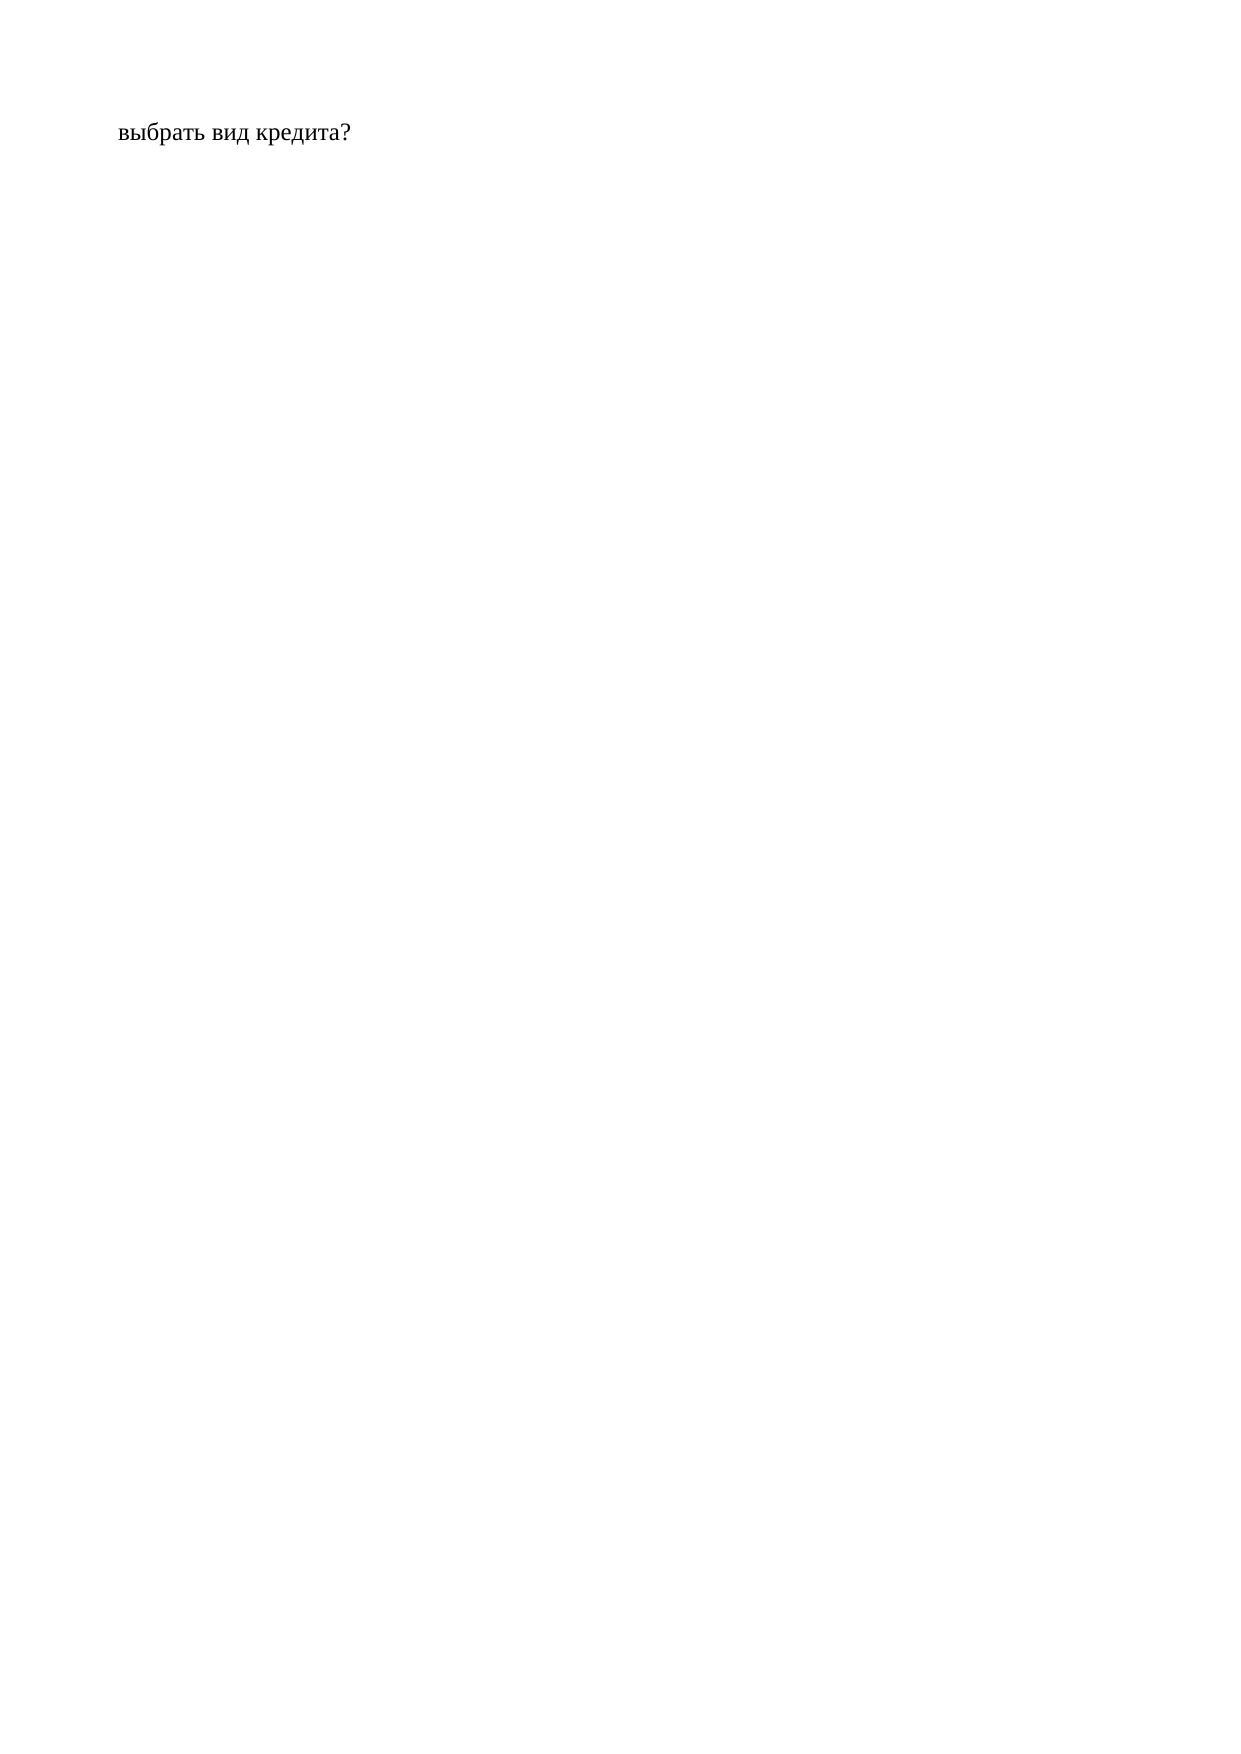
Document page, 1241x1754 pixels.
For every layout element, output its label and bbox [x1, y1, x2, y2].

text [118, 117, 1124, 146]
